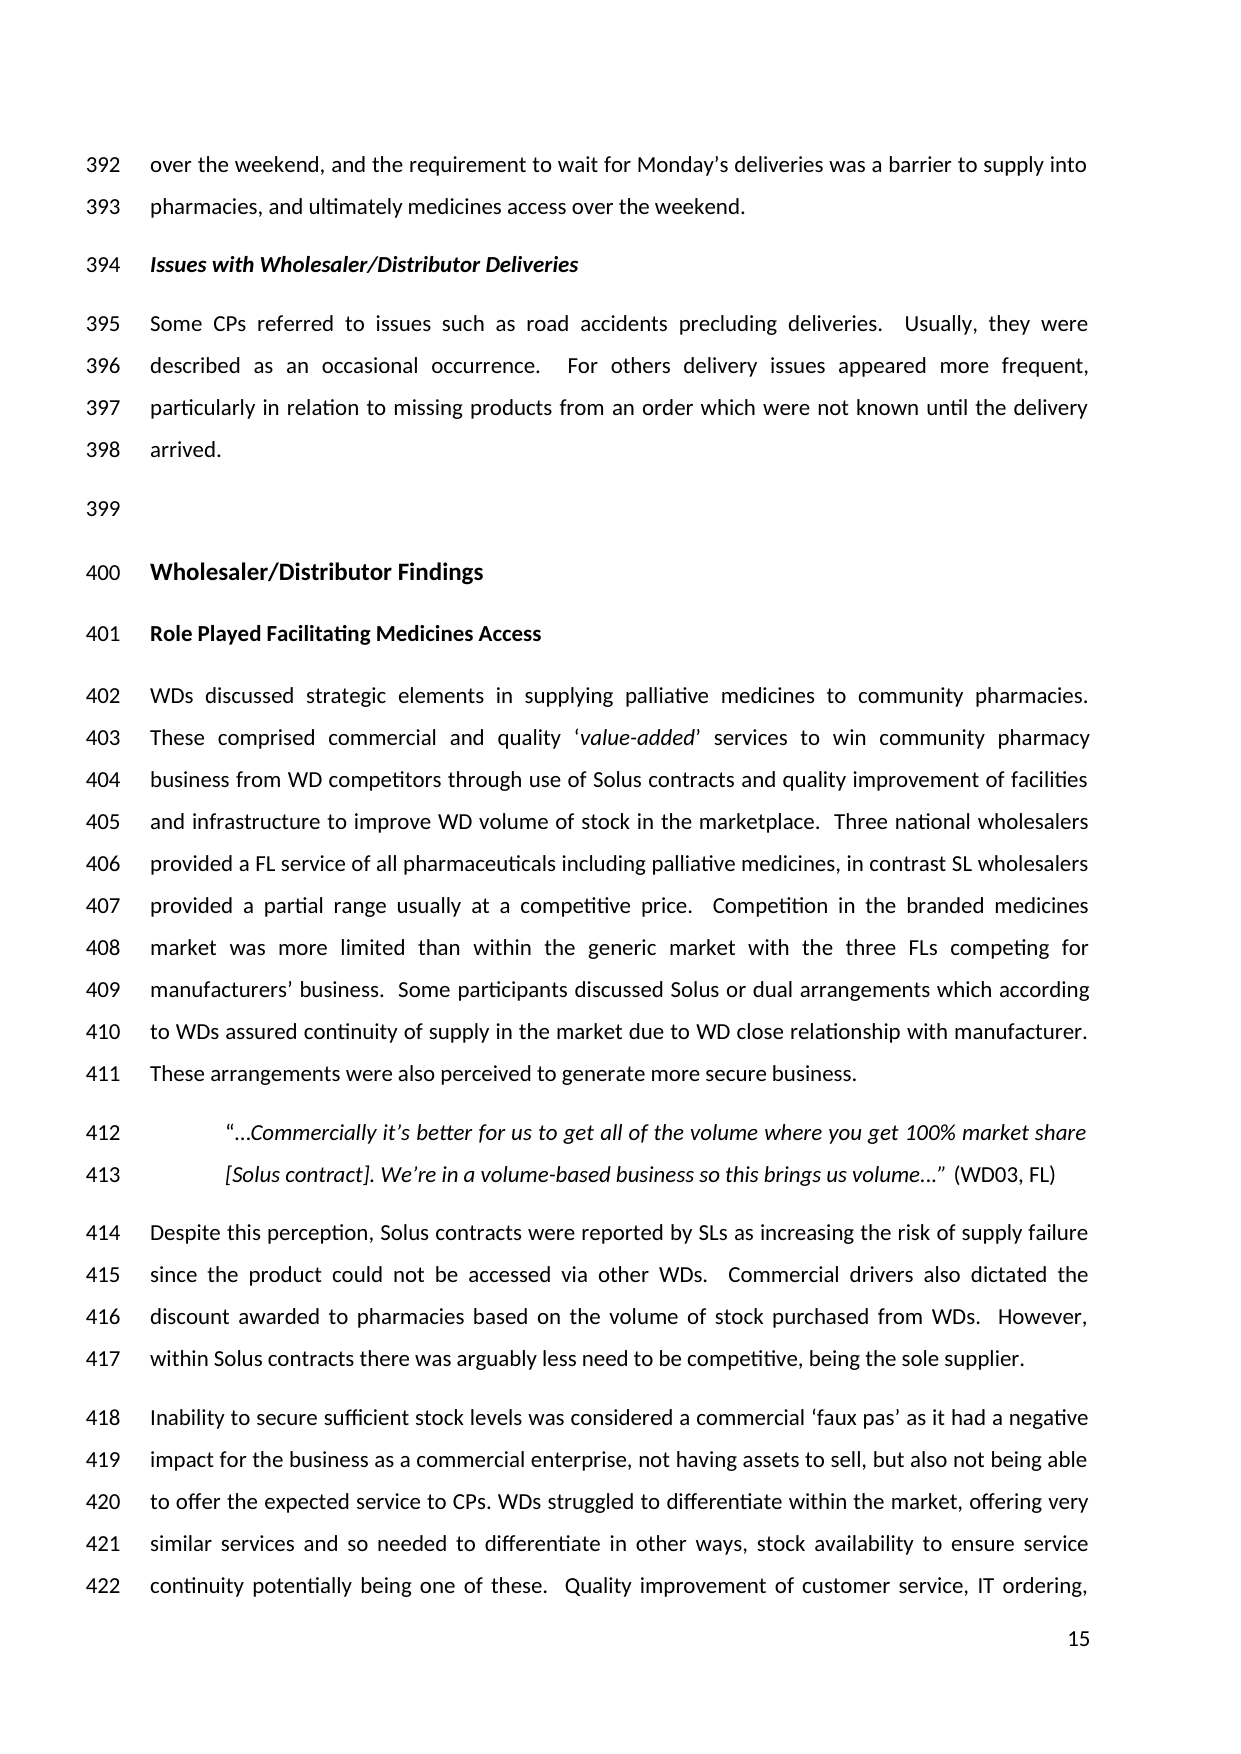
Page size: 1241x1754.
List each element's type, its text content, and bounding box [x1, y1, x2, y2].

text “…Commercially it’s better for us to get all of the volume where you get 100% market share [Solus contract]. We’re in a volume-based business so this brings us volume...” (WD03, FL) [225, 1118, 1090, 1188]
text Despite this perception, Solus contracts were reported by SLs as increasing the risk of supply failure since the product could not be accessed via other WDs. Commercial drivers also dictated the discount awarded to pharmacies based on the volume of stock purchased from WDs. However, within Solus contracts there was arguably less need to be competitive, being the sole supplier. [150, 1218, 1090, 1372]
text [150, 1403, 1090, 1599]
text Wholesaler/Distributor Findings [150, 556, 1090, 587]
text Issues with Wholesaler/Distributor Deliveries [150, 251, 1090, 279]
text Role Played Facilitating Medicines Access [150, 619, 1090, 647]
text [150, 150, 1090, 220]
text WDs discussed strategic elements in supplying palliative medicines to community pharmacies. These comprised commercial and quality ‘value-added’ services to win community pharmacy business from WD competitors through use of Solus contracts and quality improvement of facilities and infrastructure to improve WD volume of stock in the marketplace. Three national wholesalers provided a FL service of all pharmaceuticals including palliative medicines, in contrast SL wholesalers provided a partial range usually at a competitive price. Competition in the branded medicines market was more limited than within the generic market with the three FLs competing for manufacturers’ business. Some participants discussed Solus or dual arrangements which according to WDs assured continuity of supply in the market due to WD close relationship with manufacturer. These arrangements were also perceived to generate more secure business. [150, 681, 1090, 1087]
text Some CPs referred to issues such as road accidents precluding deliveries. Usually, they were described as an occasional occurrence. For others delivery issues appeared more frequent, particularly in relation to missing products from an order which were not known until the delivery arrived. [150, 309, 1090, 463]
